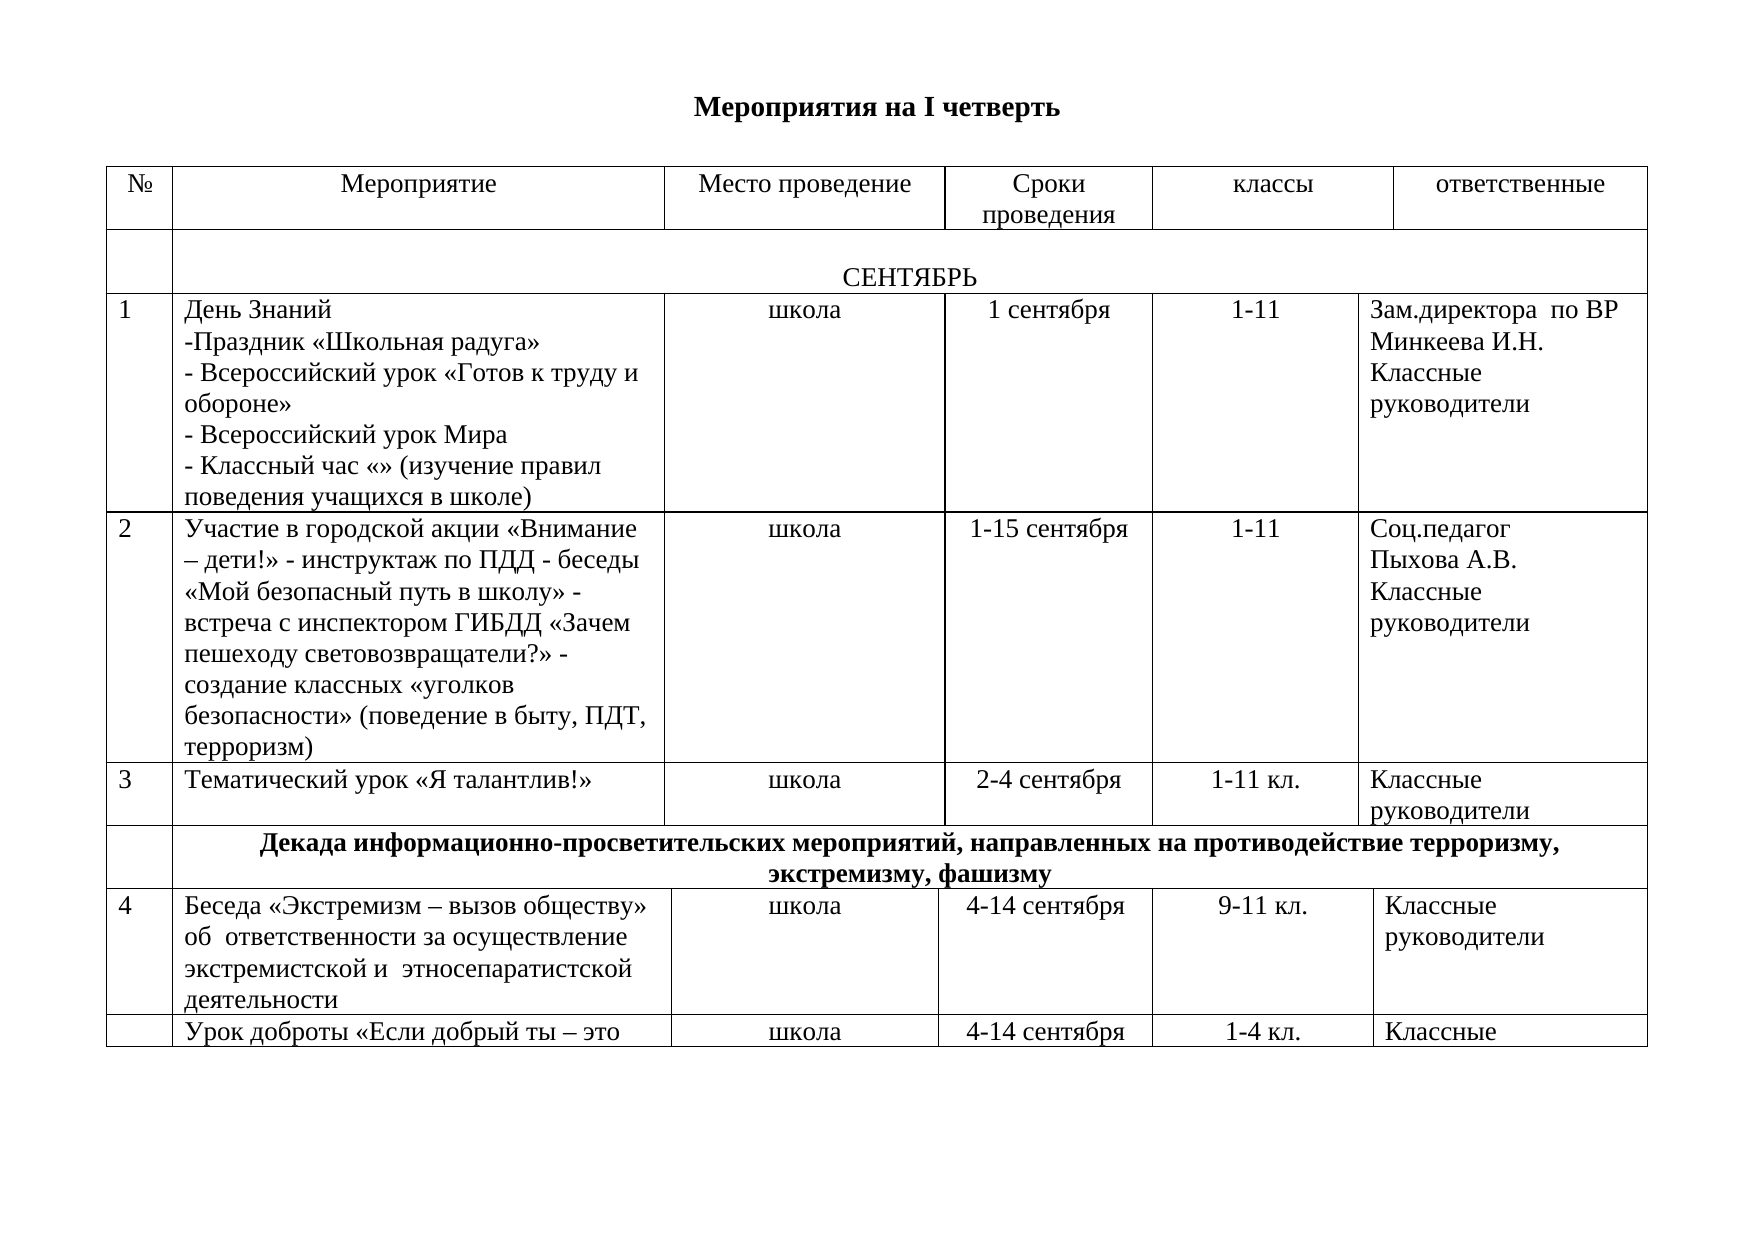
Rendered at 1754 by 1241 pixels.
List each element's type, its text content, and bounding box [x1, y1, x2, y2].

table_cell школа [665, 513, 944, 762]
table_cell 2-4 сентября [946, 763, 1152, 825]
table_cell 2 [107, 513, 172, 762]
table_header № [107, 167, 172, 229]
table_cell 4 [107, 889, 172, 1014]
table_cell 1-11 [1153, 513, 1358, 762]
table_cell школа [672, 889, 938, 1014]
table_header Сроки проведения [946, 167, 1152, 229]
table_cell Зам.директора по ВР Минкеева И.Н. Классные руководители [1359, 294, 1647, 511]
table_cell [173, 1015, 671, 1046]
text Мероприятия на I четверть [118, 89, 1636, 122]
table_cell Классные руководители [1374, 889, 1647, 1014]
table_cell 1-15 сентября [946, 513, 1152, 762]
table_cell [1374, 1015, 1647, 1046]
table_cell 3 [107, 763, 172, 825]
table_cell 4-14 сентября [939, 889, 1152, 1014]
table_cell Участие в городской акции «Внимание – дети!» - инструктаж по ПДД - беседы «Мой безопасный путь в школу» - встреча с инспектором ГИБДД «Зачем пешеходу световозвращатели?» - создание классных «уголков безопасности» (поведение в быту, ПДТ, терроризм) [173, 513, 664, 762]
table_header Место проведение [665, 167, 944, 229]
table_cell День Знаний -Праздник «Школьная радуга» - Всероссийский урок «Готов к труду и обороне» - Всероссийский урок Мира - Классный час «» (изучение правил поведения учащихся в школе) [173, 294, 664, 511]
table_header ответственные [1394, 167, 1647, 229]
table_cell 1 [107, 294, 172, 511]
table_cell Декада информационно-просветительских мероприятий, направленных на противодействие терроризму, экстремизму, фашизму [173, 826, 1647, 888]
table_cell СЕНТЯБРЬ [173, 230, 1647, 292]
table_cell Соц.педагог Пыхова А.В. Классные руководители [1359, 513, 1647, 762]
table_cell Тематический урок «Я талантлив!» [173, 763, 664, 825]
table_cell [107, 1015, 172, 1046]
table_cell 1-11 [1153, 294, 1358, 511]
table_cell [107, 826, 172, 888]
table_cell Беседа «Экстремизм – вызов обществу» об ответственности за осуществление экстремистской и этносепаратистской деятельности [173, 889, 671, 1014]
table_cell школа [665, 763, 944, 825]
table_cell Классные руководители [1359, 763, 1647, 825]
table_cell школа [672, 1015, 938, 1046]
table_cell 4-14 сентября [939, 1015, 1152, 1046]
table_cell 9-11 кл. [1153, 889, 1373, 1014]
table_cell [107, 230, 172, 292]
table_cell 1-4 кл. [1153, 1015, 1373, 1046]
table_cell 1-11 кл. [1153, 763, 1358, 825]
table_header классы [1153, 167, 1393, 229]
table_cell 1 сентября [946, 294, 1152, 511]
table_header Мероприятие [173, 167, 664, 229]
table_cell школа [665, 294, 944, 511]
